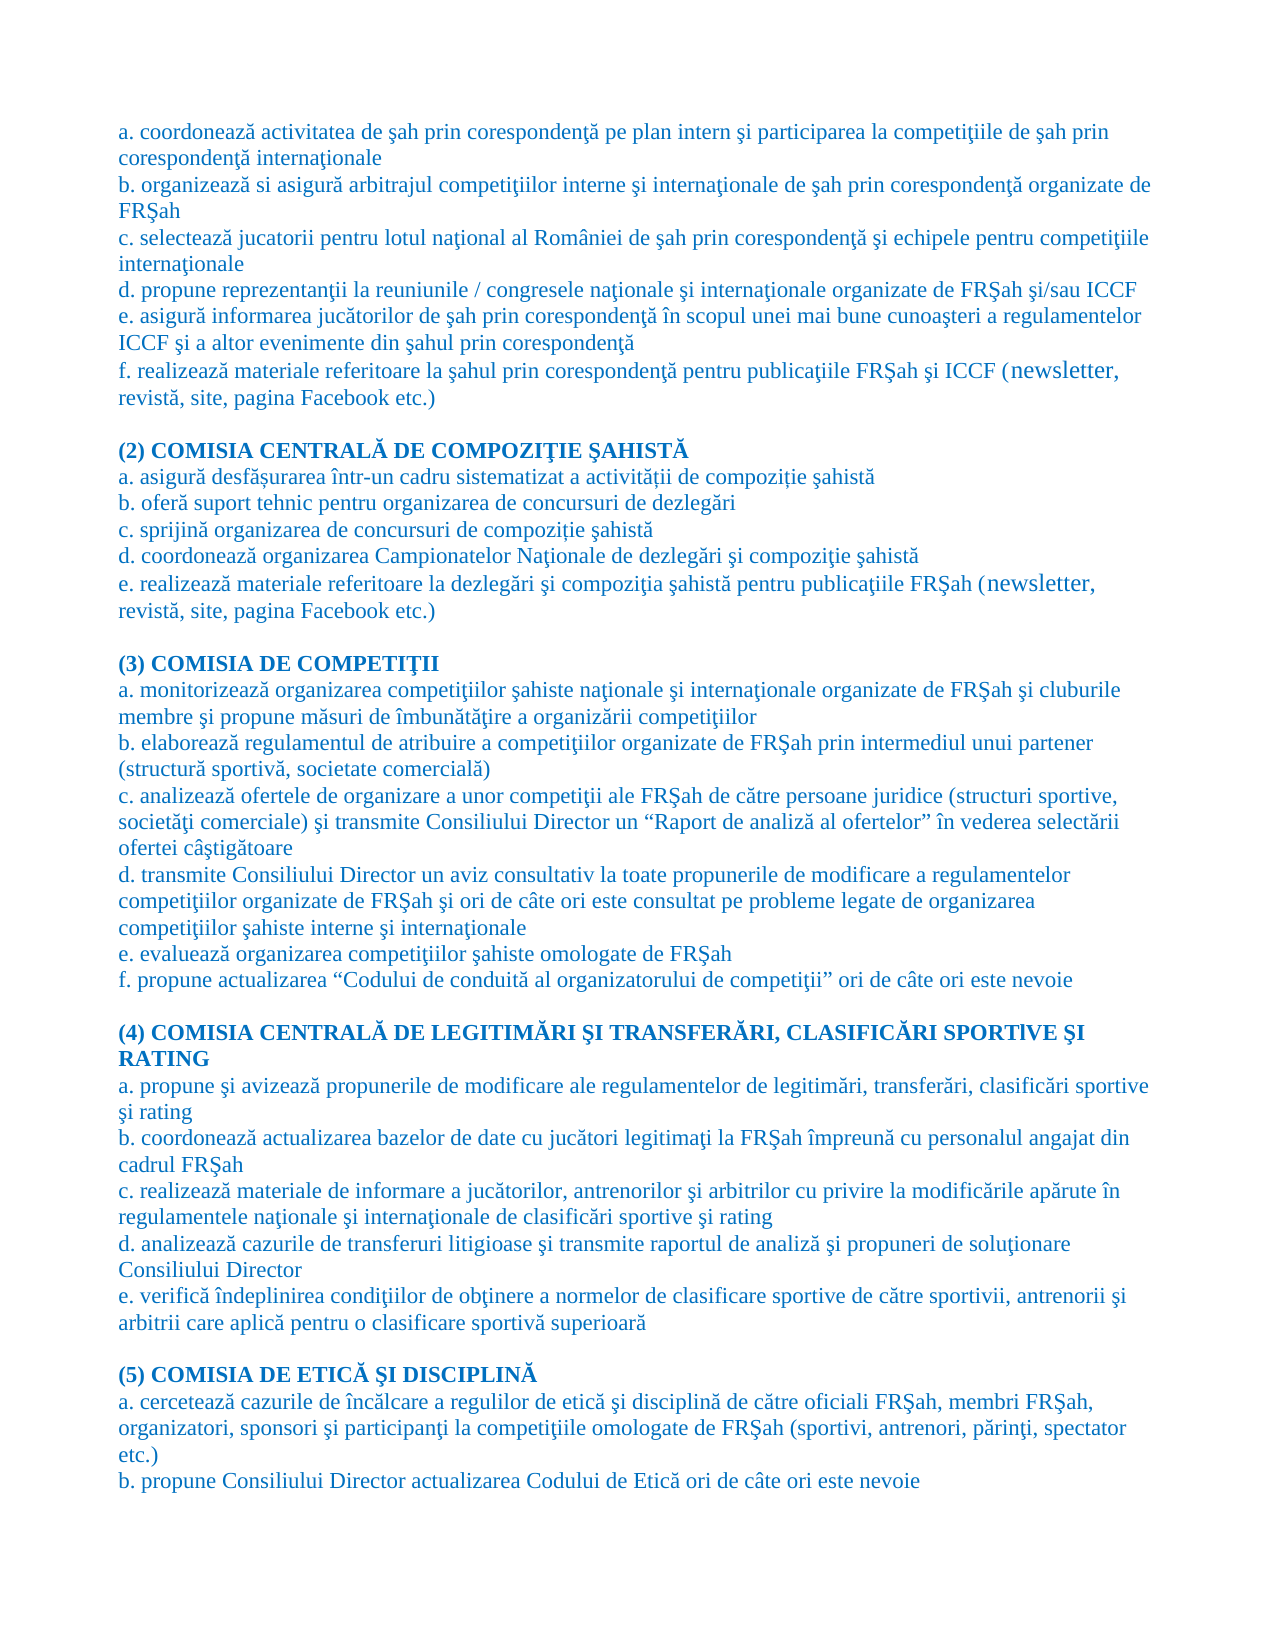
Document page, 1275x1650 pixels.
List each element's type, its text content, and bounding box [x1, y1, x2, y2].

text (3) COMISIA DE COMPETIŢII [118, 650, 1157, 676]
text (4) COMISIA CENTRALĂ DE LEGITIMĂRI ŞI TRANSFERĂRI, CLASIFICĂRI SPORTlVE ŞI RATING [118, 1019, 1157, 1072]
text d. coordonează organizarea Campionatelor Naţionale de dezlegări şi compoziţie şahistă [118, 542, 1157, 568]
text b. coordonează actualizarea bazelor de date cu jucători legitimaţi la FRŞah împreună cu personalul angajat din cadrul FRŞah [118, 1124, 1157, 1177]
text e. evaluează organizarea competiţiilor şahiste omologate de FRŞah [118, 940, 1157, 966]
text a. asigură desfășurarea într-un cadru sistematizat a activității de compoziție şahistă [118, 463, 1157, 489]
text c. sprijină organizarea de concursuri de compoziție şahistă [118, 516, 1157, 542]
text d. transmite Consiliului Director un aviz consultativ la toate propunerile de modificare a regulamentelor competiţiilor organizate de FRŞah şi ori de câte ori este consultat pe probleme legate de organizarea competiţiilor şahiste interne şi internaţionale [118, 861, 1157, 940]
text (5) COMISIA DE ETICĂ ŞI DISCIPLINĂ [118, 1362, 1157, 1388]
text b. oferă suport tehnic pentru organizarea de concursuri de dezlegări [118, 489, 1157, 516]
text b. organizează si asigură arbitrajul competiţiilor interne şi internaţionale de şah prin corespondenţă organizate de FRŞah [118, 171, 1157, 223]
text b. propune Consiliului Director actualizarea Codului de Etică ori de câte ori este nevoie [118, 1467, 1157, 1493]
text (2) COMISIA CENTRALĂ DE COMPOZIŢIE ŞAHISTĂ [118, 437, 1157, 463]
text c. realizează materiale de informare a jucătorilor, antrenorilor şi arbitrilor cu privire la modificările apărute în regulamentele naţionale şi internaţionale de clasificări sportive şi rating [118, 1177, 1157, 1230]
text c. analizează ofertele de organizare a unor competiţii ale FRŞah de către persoane juridice (structuri sportive, societăţi comerciale) şi transmite Consiliului Director un “Raport de analiză al ofertelor” în vederea selectării ofertei câştigătoare [118, 782, 1157, 861]
text a. cercetează cazurile de încălcare a regulilor de etică şi disciplină de către oficiali FRŞah, membri FRŞah, organizatori, sponsori şi participanţi la competiţiile omologate de FRŞah (sportivi, antrenori, părinţi, spectator etc.) [118, 1388, 1157, 1467]
text e. asigură informarea jucătorilor de şah prin corespondenţă în scopul unei mai bune cunoaşteri a regulamentelor ICCF şi a altor evenimente din şahul prin corespondenţă [118, 303, 1157, 355]
text a. propune şi avizează propunerile de modificare ale regulamentelor de legitimări, transferări, clasificări sportive şi rating [118, 1072, 1157, 1124]
text a. monitorizează organizarea competiţiilor şahiste naţionale şi internaţionale organizate de FRŞah şi cluburile membre şi propune măsuri de îmbunătăţire a organizării competiţiilor [118, 676, 1157, 729]
text b. elaborează regulamentul de atribuire a competiţiilor organizate de FRŞah prin intermediul unui partener (structură sportivă, societate comercială) [118, 729, 1157, 782]
text f. realizează materiale referitoare la şahul prin corespondenţă pentru publicaţiile FRŞah şi ICCF (newsletter, revistă, site, pagina Facebook etc.) [118, 355, 1157, 410]
text a. coordonează activitatea de şah prin corespondenţă pe plan intern şi participarea la competiţiile de şah prin corespondenţă internaţionale [118, 118, 1157, 171]
text d. analizează cazurile de transferuri litigioase şi transmite raportul de analiză şi propuneri de soluţionare Consiliului Director [118, 1230, 1157, 1282]
text e. verifică îndeplinirea condiţiilor de obţinere a normelor de clasificare sportive de către sportivii, antrenorii şi arbitrii care aplică pentru o clasificare sportivă superioară [118, 1282, 1157, 1335]
text f. propune actualizarea “Codului de conduită al organizatorului de competiţii” ori de câte ori este nevoie [118, 966, 1157, 993]
text c. selectează jucatorii pentru lotul naţional al României de şah prin corespondenţă şi echipele pentru competiţiile internaţionale [118, 223, 1157, 276]
text d. propune reprezentanţii la reuniunile / congresele naţionale şi internaţionale organizate de FRŞah şi/sau ICCF [118, 276, 1157, 303]
text e. realizează materiale referitoare la dezlegări şi compoziţia şahistă pentru publicaţiile FRŞah (newsletter, revistă, site, pagina Facebook etc.) [118, 568, 1157, 624]
